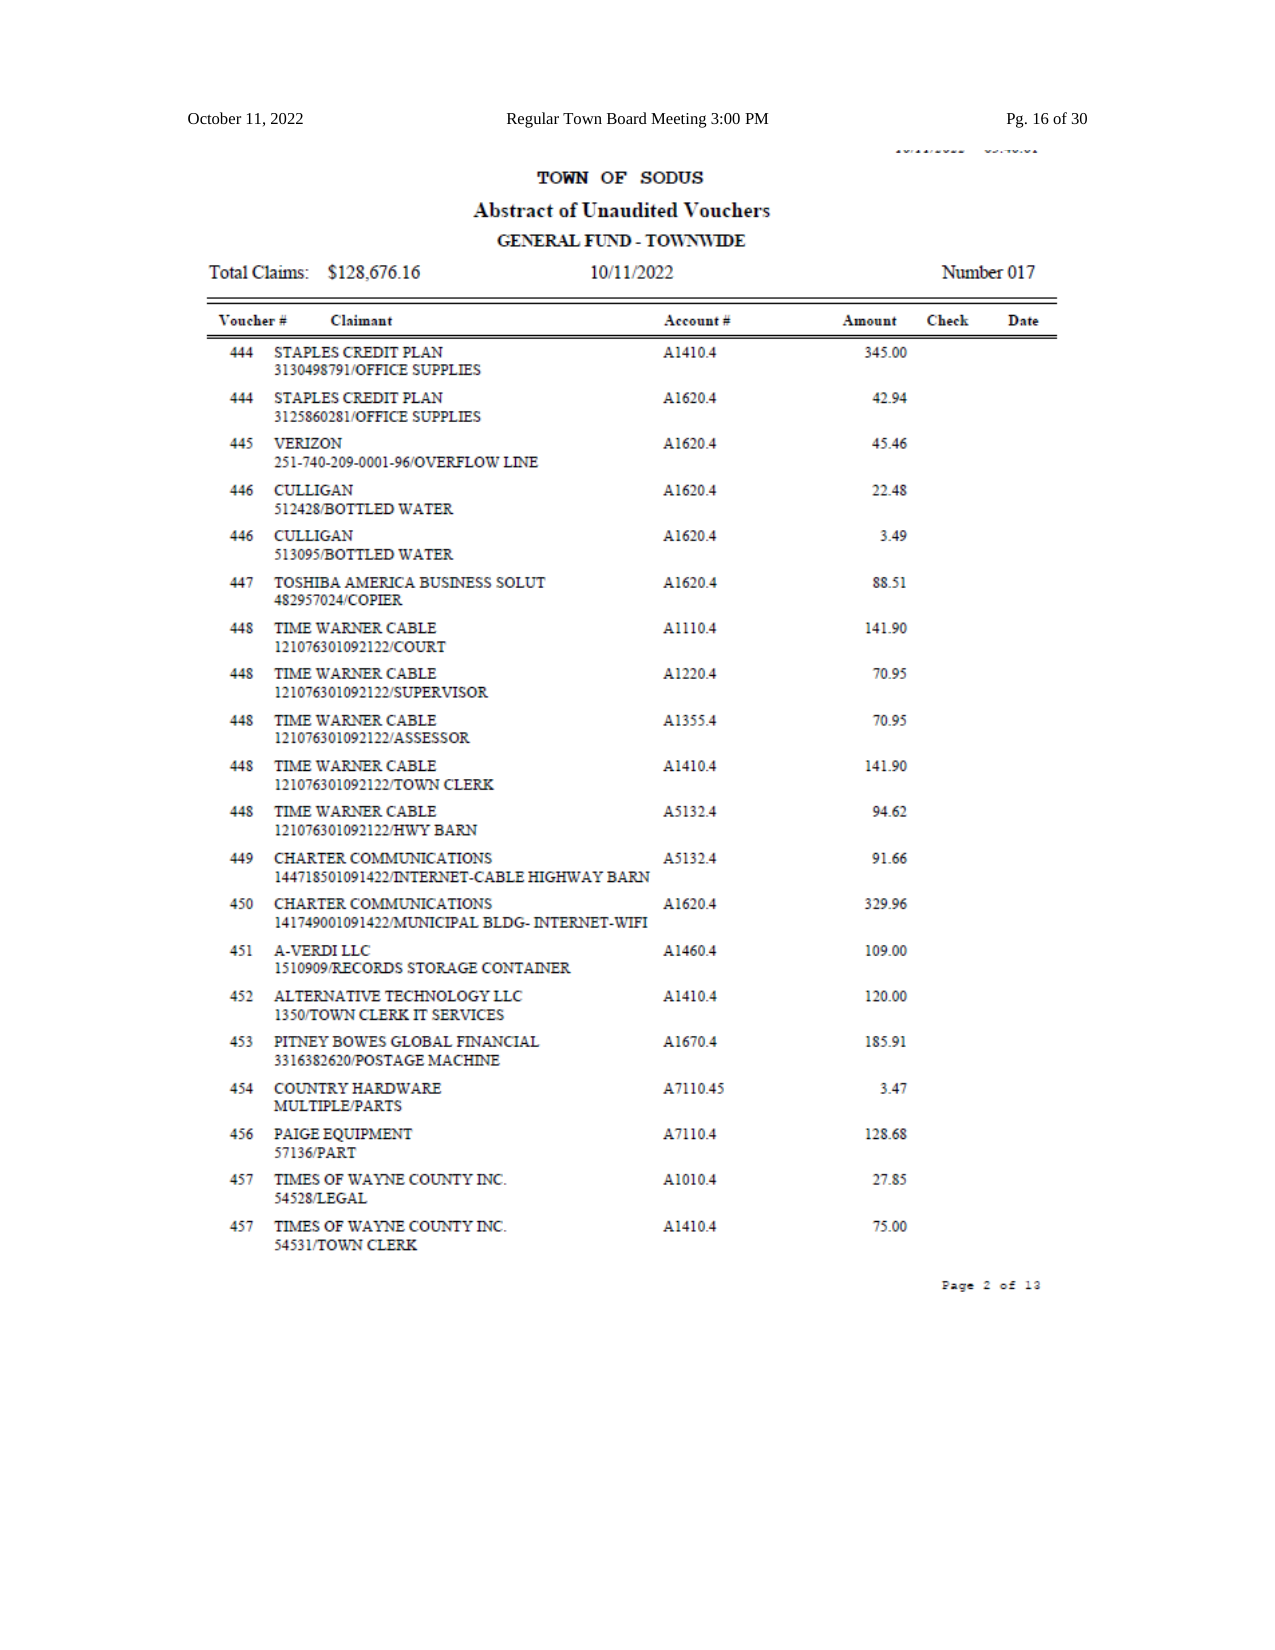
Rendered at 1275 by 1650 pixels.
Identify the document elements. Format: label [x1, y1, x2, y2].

picture [187, 150, 1088, 1308]
